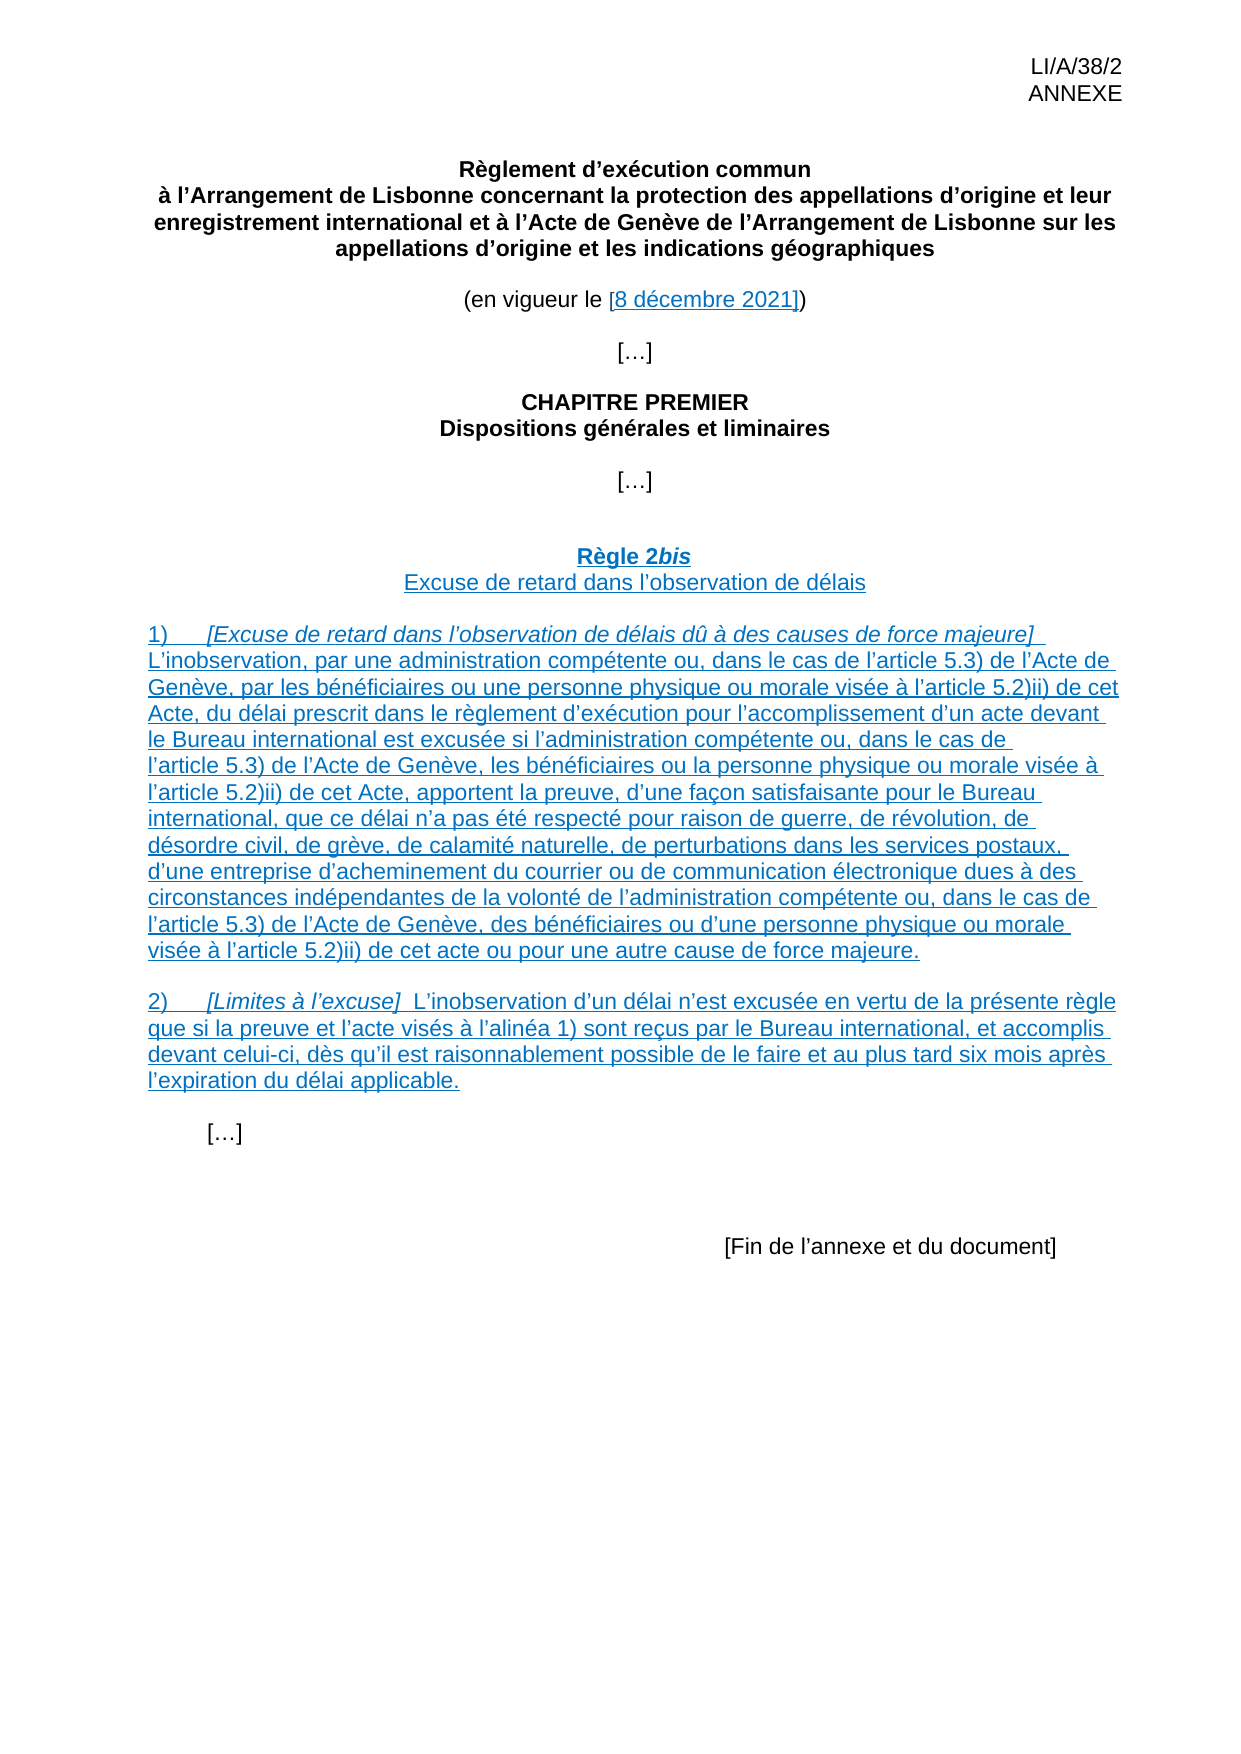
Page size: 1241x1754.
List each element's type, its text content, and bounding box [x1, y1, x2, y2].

text [Fin de l’annexe et du document] [724, 1233, 1122, 1259]
text à l’Arrangement de Lisbonne concernant la protection des appellations d’origine et leur enregistrement international et à l’Acte de Genève de l’Arrangement de Lisbonne sur les appellations d’origine et les indications géographiques [148, 182, 1122, 261]
text […] [148, 467, 1122, 493]
text 1) [Excuse de retard dans l’observation de délais dû à des causes de force majeure] L’inobservation, par une administration compétente ou, dans le cas de l’article 5.3) de l’Acte de Genève, par les bénéficiaires ou une personne physique ou morale visée à l’article 5.2)ii) de cet Acte, du délai prescrit dans le règlement d’exécution pour l’accomplissement d’un acte devant le Bureau international est excusée si l’administration compétente ou, dans le cas de l’article 5.3) de l’Acte de Genève, les bénéficiaires ou la personne physique ou morale visée à l’article 5.2)ii) de cet Acte, apportent la preuve, d’une façon satisfaisante pour le Bureau international, que ce délai n’a pas été respecté pour raison de guerre, de révolution, de désordre civil, de grève, de calamité naturelle, de perturbations dans les services postaux, d’une entreprise d’acheminement du courrier ou de communication électronique dues à des circonstances indépendantes de la volonté de l’administration compétente ou, dans le cas de l’article 5.3) de l’Acte de Genève, des bénéficiaires ou d’une personne physique ou morale visée à l’article 5.2)ii) de cet acte ou pour une autre cause de force majeure. [148, 621, 1122, 963]
text 2) [Limites à l’excuse] L’inobservation d’un délai n’est excusée en vertu de la présente règle que si la preuve et l’acte visés à l’alinéa 1) sont reçus par le Bureau international, et accomplis devant celui-ci, dès qu’il est raisonnablement possible de le faire et au plus tard six mois après l’expiration du délai applicable. [148, 988, 1122, 1094]
text (en vigueur le [8 décembre 2021]) [148, 286, 1122, 313]
text […] [148, 1119, 1122, 1145]
text Règlement d’exécution commun [148, 156, 1122, 182]
text Dispositions générales et liminaires [148, 415, 1122, 442]
text Règle 2bis Excuse de retard dans l’observation de délais [148, 543, 1122, 596]
text […] [148, 338, 1122, 364]
text CHAPITRE premier [148, 389, 1122, 415]
